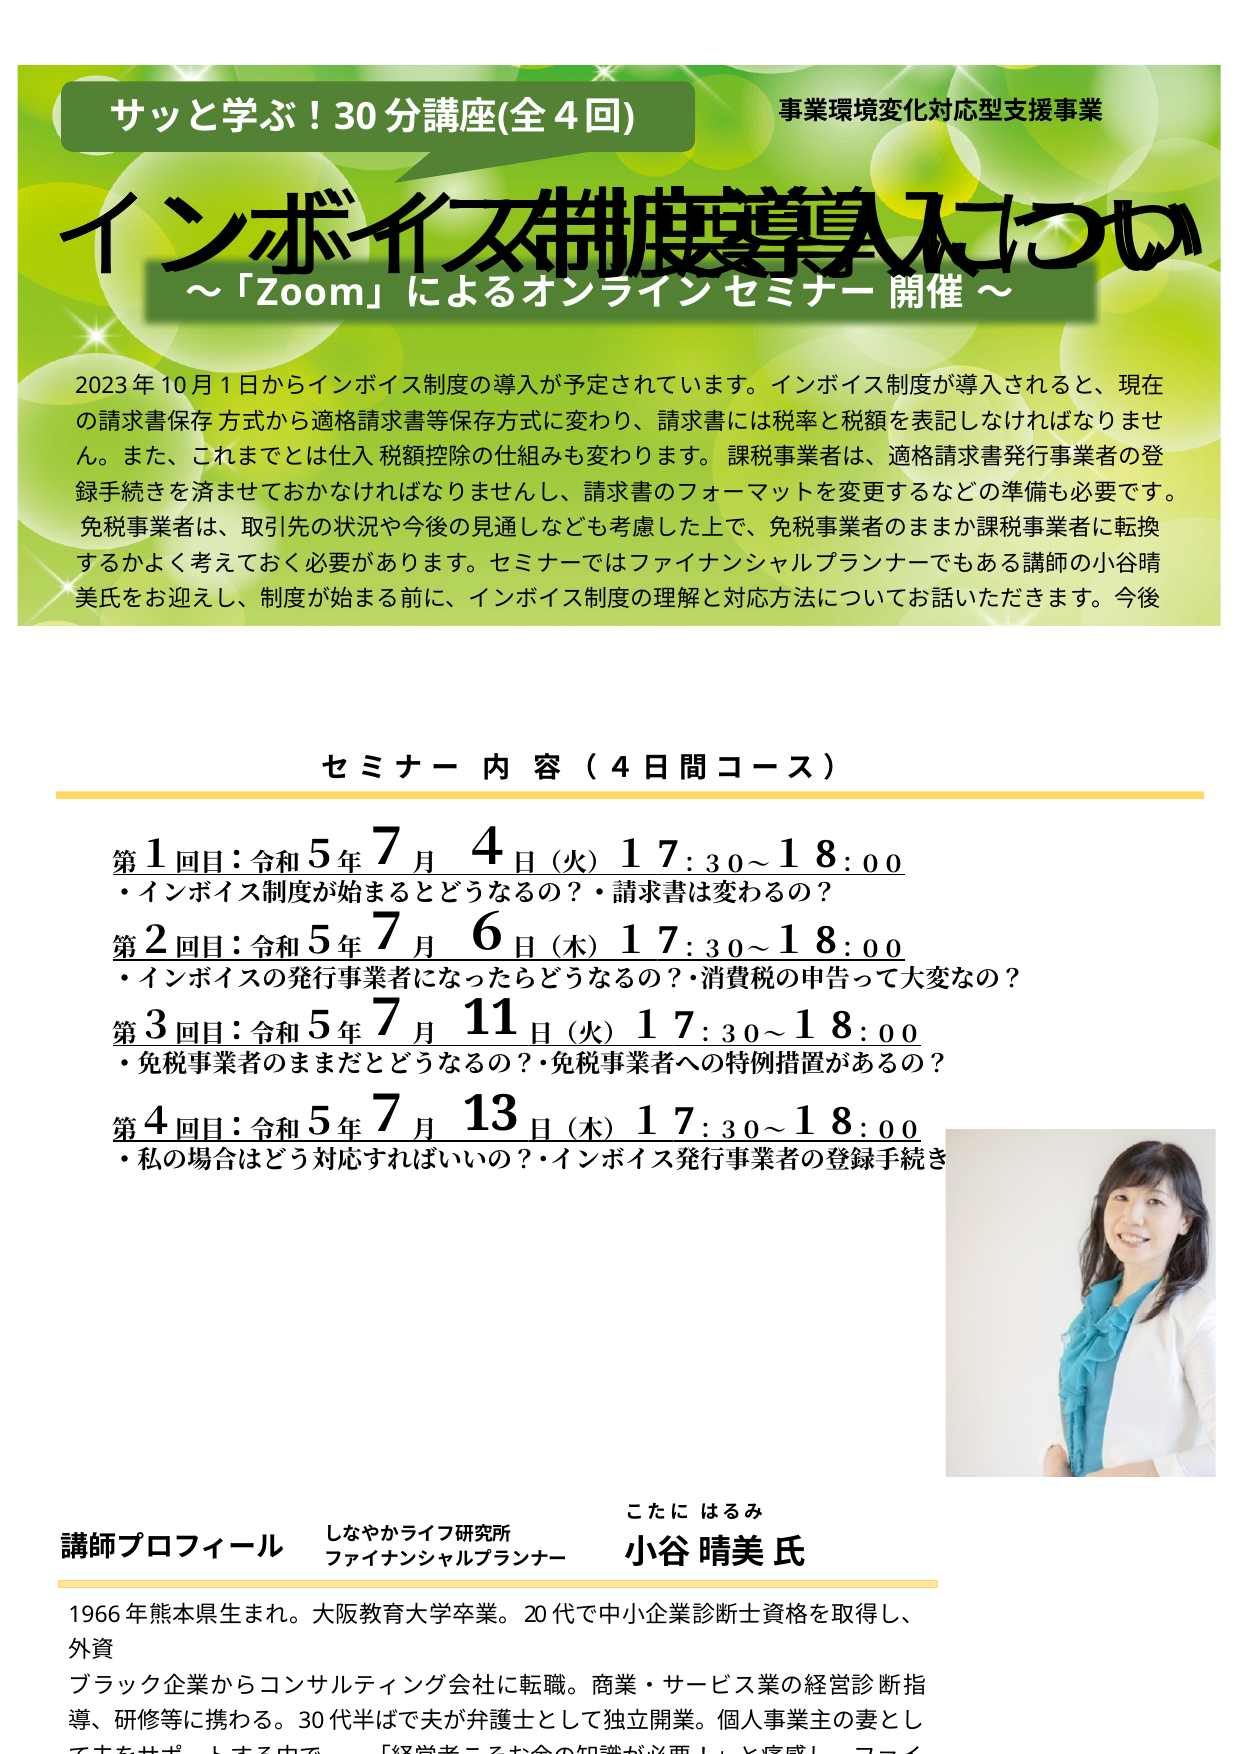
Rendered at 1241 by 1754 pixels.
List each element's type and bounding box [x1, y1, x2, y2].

picture [945, 1129, 1216, 1477]
picture [17, 65, 1221, 626]
